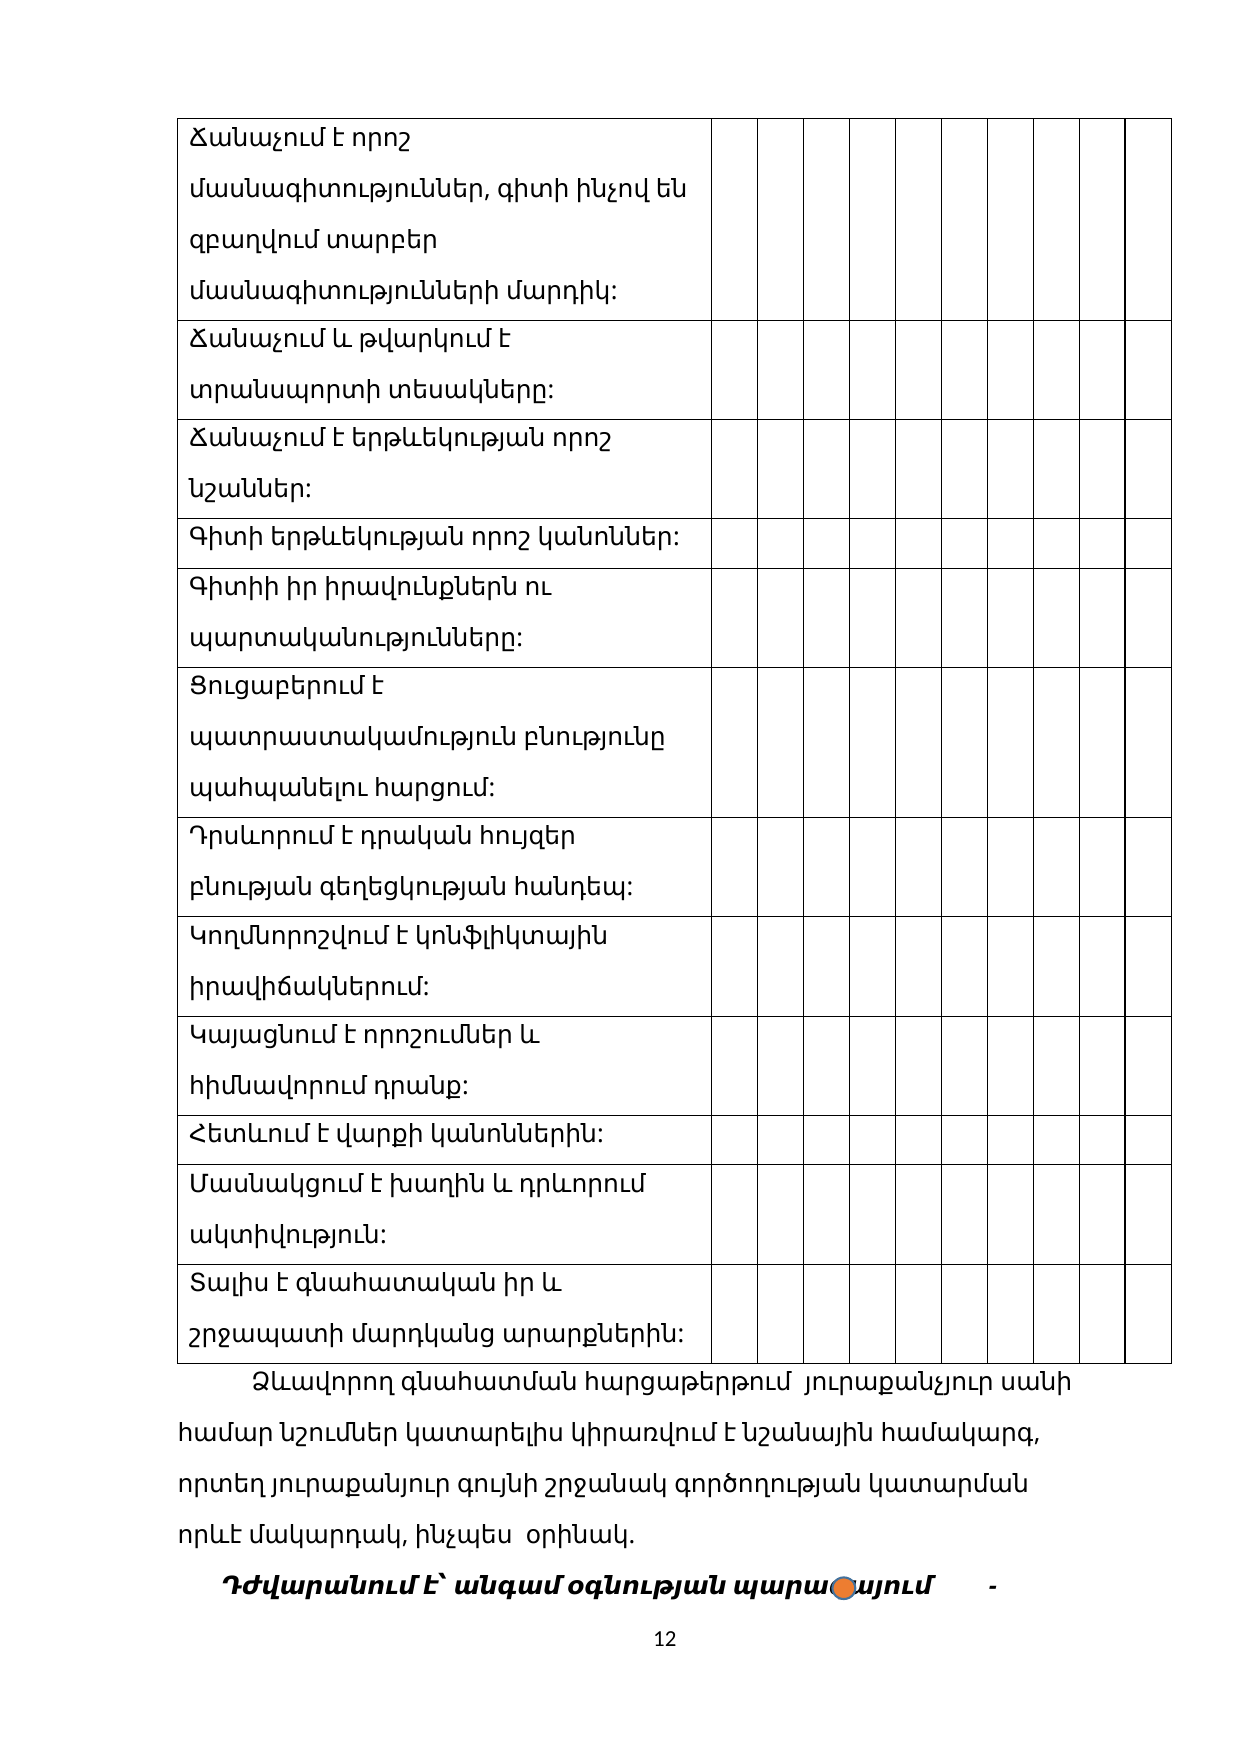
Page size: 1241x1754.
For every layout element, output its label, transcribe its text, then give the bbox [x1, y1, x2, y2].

table_cell [850, 818, 895, 916]
table_cell [758, 818, 803, 916]
table_cell [1034, 668, 1079, 817]
table_cell [712, 1165, 757, 1263]
table_cell Մասնակցում է խաղին և դրևորում ակտիվություն: [178, 1165, 711, 1263]
table_cell [758, 1265, 803, 1363]
table_cell [942, 818, 987, 916]
table_cell [988, 321, 1033, 419]
table_cell [1034, 1017, 1079, 1115]
table_cell [1080, 917, 1124, 1016]
table_cell [804, 818, 849, 916]
table_cell [1126, 321, 1171, 419]
table_cell [712, 668, 757, 817]
table_cell [896, 420, 941, 518]
table_cell [988, 1165, 1033, 1263]
table_cell [942, 519, 987, 567]
table_cell [758, 569, 803, 667]
table_cell [942, 1265, 987, 1363]
table_cell [758, 1017, 803, 1115]
table_cell [1126, 917, 1171, 1016]
table_cell [804, 1165, 849, 1263]
table_cell [712, 818, 757, 916]
table_cell Տալիս է գնահատական իր և շրջապատի մարդկանց արարքներին: [178, 1265, 711, 1363]
table_cell [1080, 1165, 1124, 1263]
table_cell [896, 569, 941, 667]
table_cell [896, 321, 941, 419]
table_cell [758, 917, 803, 1016]
table_cell [896, 818, 941, 916]
table_cell [1126, 519, 1171, 567]
table_cell [850, 917, 895, 1016]
table_cell [712, 119, 757, 319]
table_cell [1126, 569, 1171, 667]
table_cell [1080, 1116, 1124, 1164]
table_cell [942, 420, 987, 518]
table_cell [1080, 420, 1124, 518]
text Ձևավորող գնահատման հարցաթերթում յուրաքանչյուր սանի համար նշումներ կատարելիս կիրառվում է նշանային համակարգ, որտեղ յուրաքանյուր գույնի շրջանակ գործողության կատարման որևէ մակարդակ, ինչպես օրինակ. [177, 1364, 1088, 1551]
table_cell [804, 1017, 849, 1115]
table_cell [850, 321, 895, 419]
table_cell [1126, 1116, 1171, 1164]
table_cell [896, 1265, 941, 1363]
table_cell [712, 519, 757, 567]
table_cell [804, 1116, 849, 1164]
table_cell [804, 668, 849, 817]
table_cell [758, 119, 803, 319]
table_cell [1126, 1265, 1171, 1363]
table_cell [896, 519, 941, 567]
table_cell [942, 917, 987, 1016]
table_cell [850, 119, 895, 319]
table_cell [804, 519, 849, 567]
table_cell [758, 519, 803, 567]
table_cell [850, 420, 895, 518]
table_cell [988, 668, 1033, 817]
table_cell [942, 1165, 987, 1263]
table_cell [712, 917, 757, 1016]
table_cell [758, 668, 803, 817]
table_cell [804, 420, 849, 518]
table_cell Ճանաչում և թվարկում է տրանսպորտի տեսակները: [178, 321, 711, 419]
table_cell [712, 420, 757, 518]
table_cell [1034, 420, 1079, 518]
table_cell [988, 1265, 1033, 1363]
table_cell [1034, 1265, 1079, 1363]
table_cell [1080, 1017, 1124, 1115]
text Դժվարանում է՝ անգամ օգնության պարագայում - [177, 1568, 1088, 1602]
table_cell [988, 119, 1033, 319]
table_cell [712, 321, 757, 419]
table_cell Դրսևորում է դրական հույզեր բնության գեղեցկության հանդեպ: [178, 818, 711, 916]
table_cell [988, 917, 1033, 1016]
table_cell [758, 1116, 803, 1164]
table_cell [1080, 569, 1124, 667]
table_cell [1080, 119, 1124, 319]
table_cell [942, 569, 987, 667]
table_cell [896, 917, 941, 1016]
table_cell Կայացնում է որոշումներ և հիմնավորում դրանք: [178, 1017, 711, 1115]
table_cell [850, 1165, 895, 1263]
table_cell Գիտի երթևեկության որոշ կանոններ: [178, 519, 711, 567]
table_cell [1126, 1017, 1171, 1115]
table_cell [896, 119, 941, 319]
table_cell [712, 1017, 757, 1115]
table_cell [896, 668, 941, 817]
table_cell [850, 1116, 895, 1164]
table_cell [1034, 519, 1079, 567]
table_cell [712, 1265, 757, 1363]
table_cell [1034, 917, 1079, 1016]
table_cell [1034, 1116, 1079, 1164]
table_cell [942, 668, 987, 817]
table_cell [850, 668, 895, 817]
table_cell [942, 1017, 987, 1115]
table_cell Ճանաչում է երթևեկության որոշ նշաններ: [178, 420, 711, 518]
table_cell [1080, 818, 1124, 916]
table_cell [1126, 818, 1171, 916]
table_cell Ցուցաբերում է պատրաստակամություն բնությունը պահպանելու հարցում: [178, 668, 711, 817]
table_cell [1080, 519, 1124, 567]
table_cell [896, 1116, 941, 1164]
table_cell [1126, 1165, 1171, 1263]
table_cell [712, 1116, 757, 1164]
table_cell [1034, 1165, 1079, 1263]
table_cell [850, 1017, 895, 1115]
table_cell [712, 569, 757, 667]
table_cell [988, 1116, 1033, 1164]
table_cell Ճանաչում է որոշ մասնագիտություններ, գիտի ինչով են զբաղվում տարբեր մասնագիտությունների մարդիկ: [178, 119, 711, 319]
table_cell [804, 569, 849, 667]
table_cell [1034, 321, 1079, 419]
table_cell [804, 321, 849, 419]
table_cell [804, 917, 849, 1016]
table_cell [988, 1017, 1033, 1115]
table_cell [804, 1265, 849, 1363]
table_cell Կողմնորոշվում է կոնֆլիկտային իրավիճակներում: [178, 917, 711, 1016]
table_cell [1034, 818, 1079, 916]
table_cell [988, 519, 1033, 567]
table_cell [850, 569, 895, 667]
table_cell [942, 321, 987, 419]
table_cell [758, 1165, 803, 1263]
table_cell [1080, 321, 1124, 419]
table_cell [942, 1116, 987, 1164]
table_cell [1034, 569, 1079, 667]
table_cell [1126, 420, 1171, 518]
table_cell Հետևում է վարքի կանոններին: [178, 1116, 711, 1164]
table_cell [804, 119, 849, 319]
table_cell [1034, 119, 1079, 319]
table_cell Գիտիի իր իրավունքներն ու պարտականությունները: [178, 569, 711, 667]
table_cell [942, 119, 987, 319]
table_cell [850, 1265, 895, 1363]
table_cell [896, 1017, 941, 1115]
table_cell [850, 519, 895, 567]
table_cell [758, 420, 803, 518]
table_cell [896, 1165, 941, 1263]
table_cell [988, 818, 1033, 916]
table_cell [1126, 119, 1171, 319]
table_cell [988, 420, 1033, 518]
table_cell [758, 321, 803, 419]
table_cell [988, 569, 1033, 667]
table_cell [1080, 1265, 1124, 1363]
table_cell [1126, 668, 1171, 817]
table_cell [1080, 668, 1124, 817]
